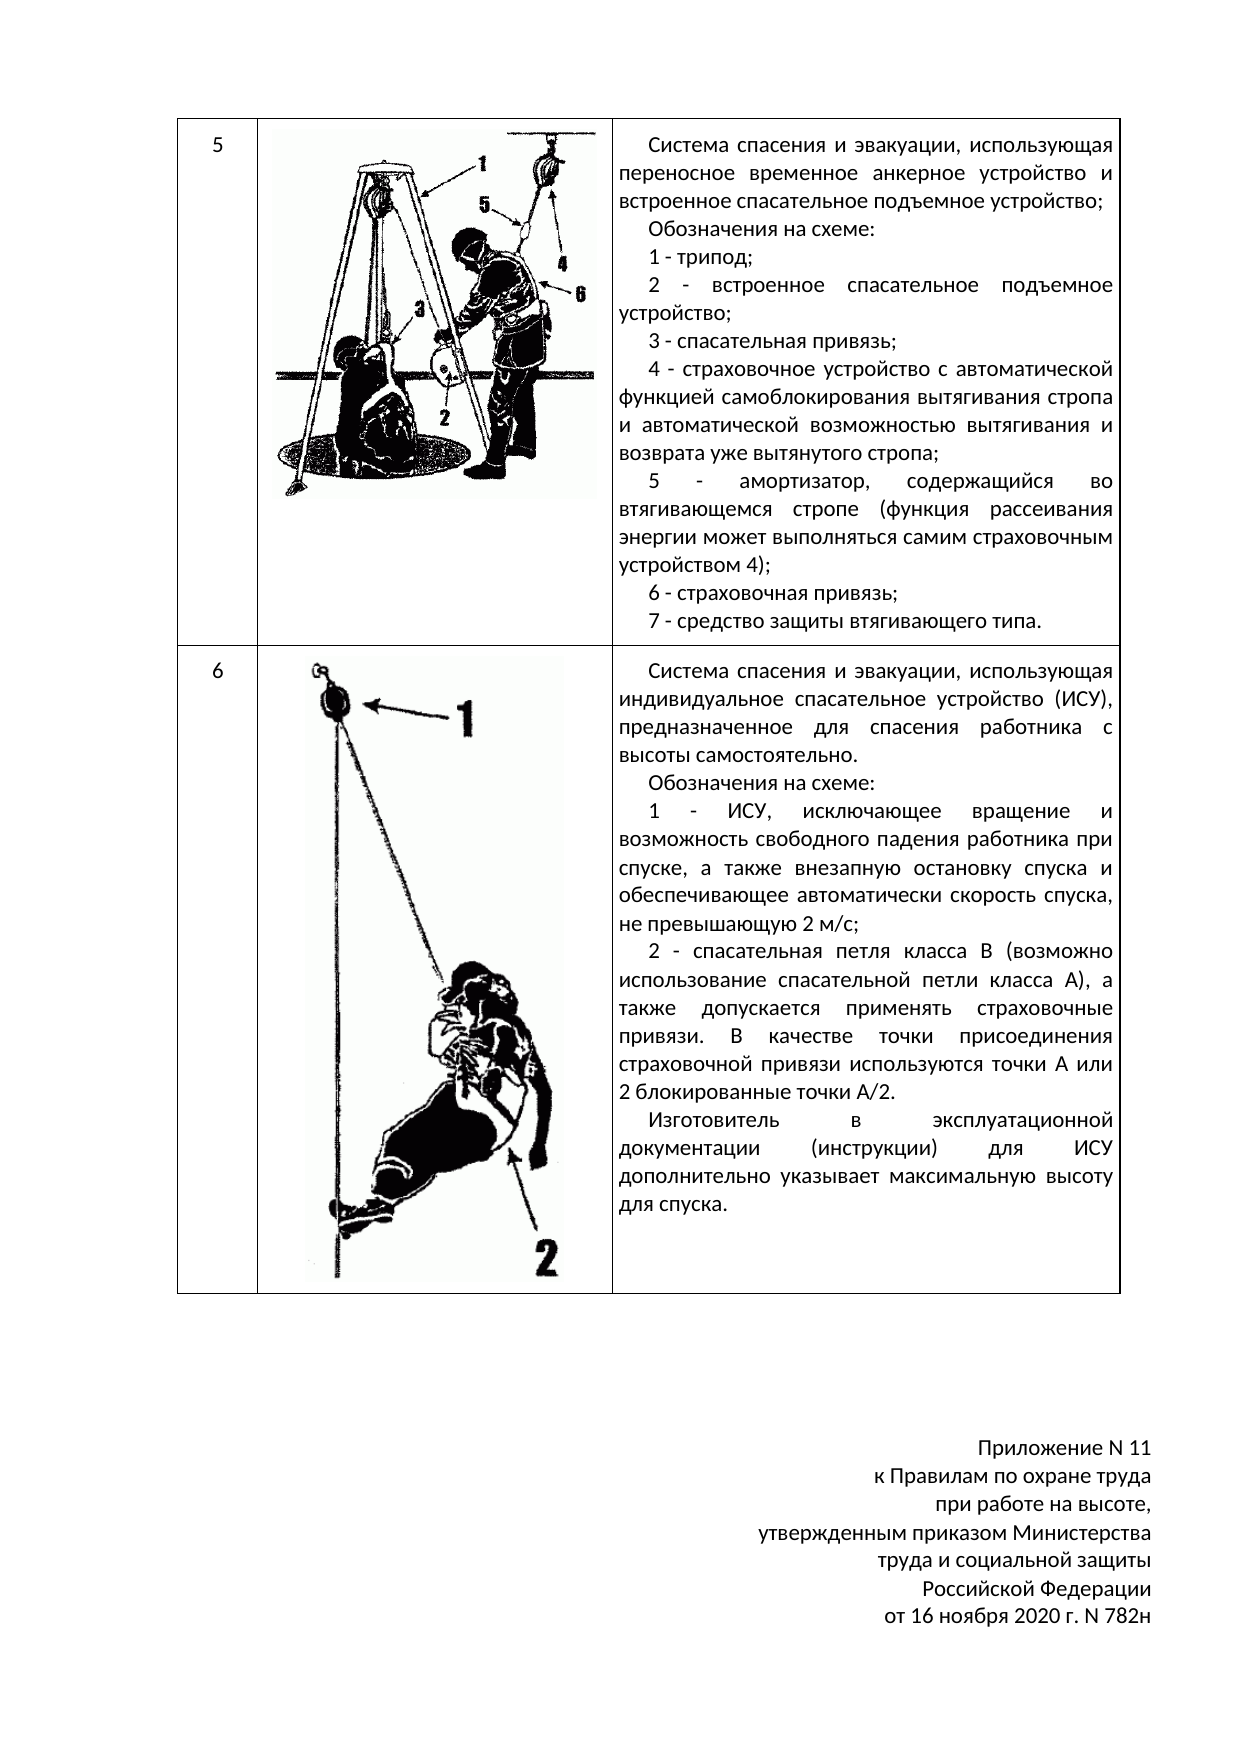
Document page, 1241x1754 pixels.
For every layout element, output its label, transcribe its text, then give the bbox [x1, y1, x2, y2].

picture [305, 656, 564, 1282]
text к Правилам по охране труда [177, 1462, 1152, 1489]
text Приложение N 11 [177, 1433, 1152, 1462]
table_cell [258, 119, 612, 645]
text при работе на высоте, [177, 1489, 1152, 1518]
picture [272, 129, 597, 499]
table_cell Система спасения и эвакуации, использующая переносное временное анкерное устройство и встроенное спасательное подъемное устройство; Обозначения на схеме: 1 - трипод; 2 - встроенное спасательное подъемное устройство; 3 - спасательная привязь; 4 - страховочное устройство с автоматической функцией самоблокирования вытягивания стропа и автоматической возможностью вытягивания и возврата уже вытянутого стропа; 5 - амортизатор, содержащийся во втягивающемся стропе (функция рассеивания энергии может выполняться самим страховочным устройством 4); 6 - страховочная привязь; 7 - средство защиты втягивающего типа. [613, 119, 1119, 645]
text труда и социальной защиты [177, 1546, 1152, 1574]
text от 16 ноября 2020 г. N 782н [177, 1602, 1152, 1630]
table_cell [258, 646, 612, 1292]
text утвержденным приказом Министерства [177, 1518, 1152, 1546]
text Российской Федерации [177, 1574, 1152, 1602]
table_cell 5 [178, 119, 257, 645]
table_cell 6 [178, 646, 257, 1292]
table_cell Система спасения и эвакуации, использующая индивидуальное спасательное устройство (ИСУ), предназначенное для спасения работника с высоты самостоятельно. Обозначения на схеме: 1 - ИСУ, исключающее вращение и возможность свободного падения работника при спуске, а также внезапную остановку спуска и обеспечивающее автоматически скорость спуска, не превышающую 2 м/с; 2 - спасательная петля класса B (возможно использование спасательной петли класса A), а также допускается применять страховочные привязи. В качестве точки присоединения страховочной привязи используются точки A или 2 блокированные точки A/2. Изготовитель в эксплуатационной документации (инструкции) для ИСУ дополнительно указывает максимальную высоту для спуска. [613, 646, 1119, 1292]
